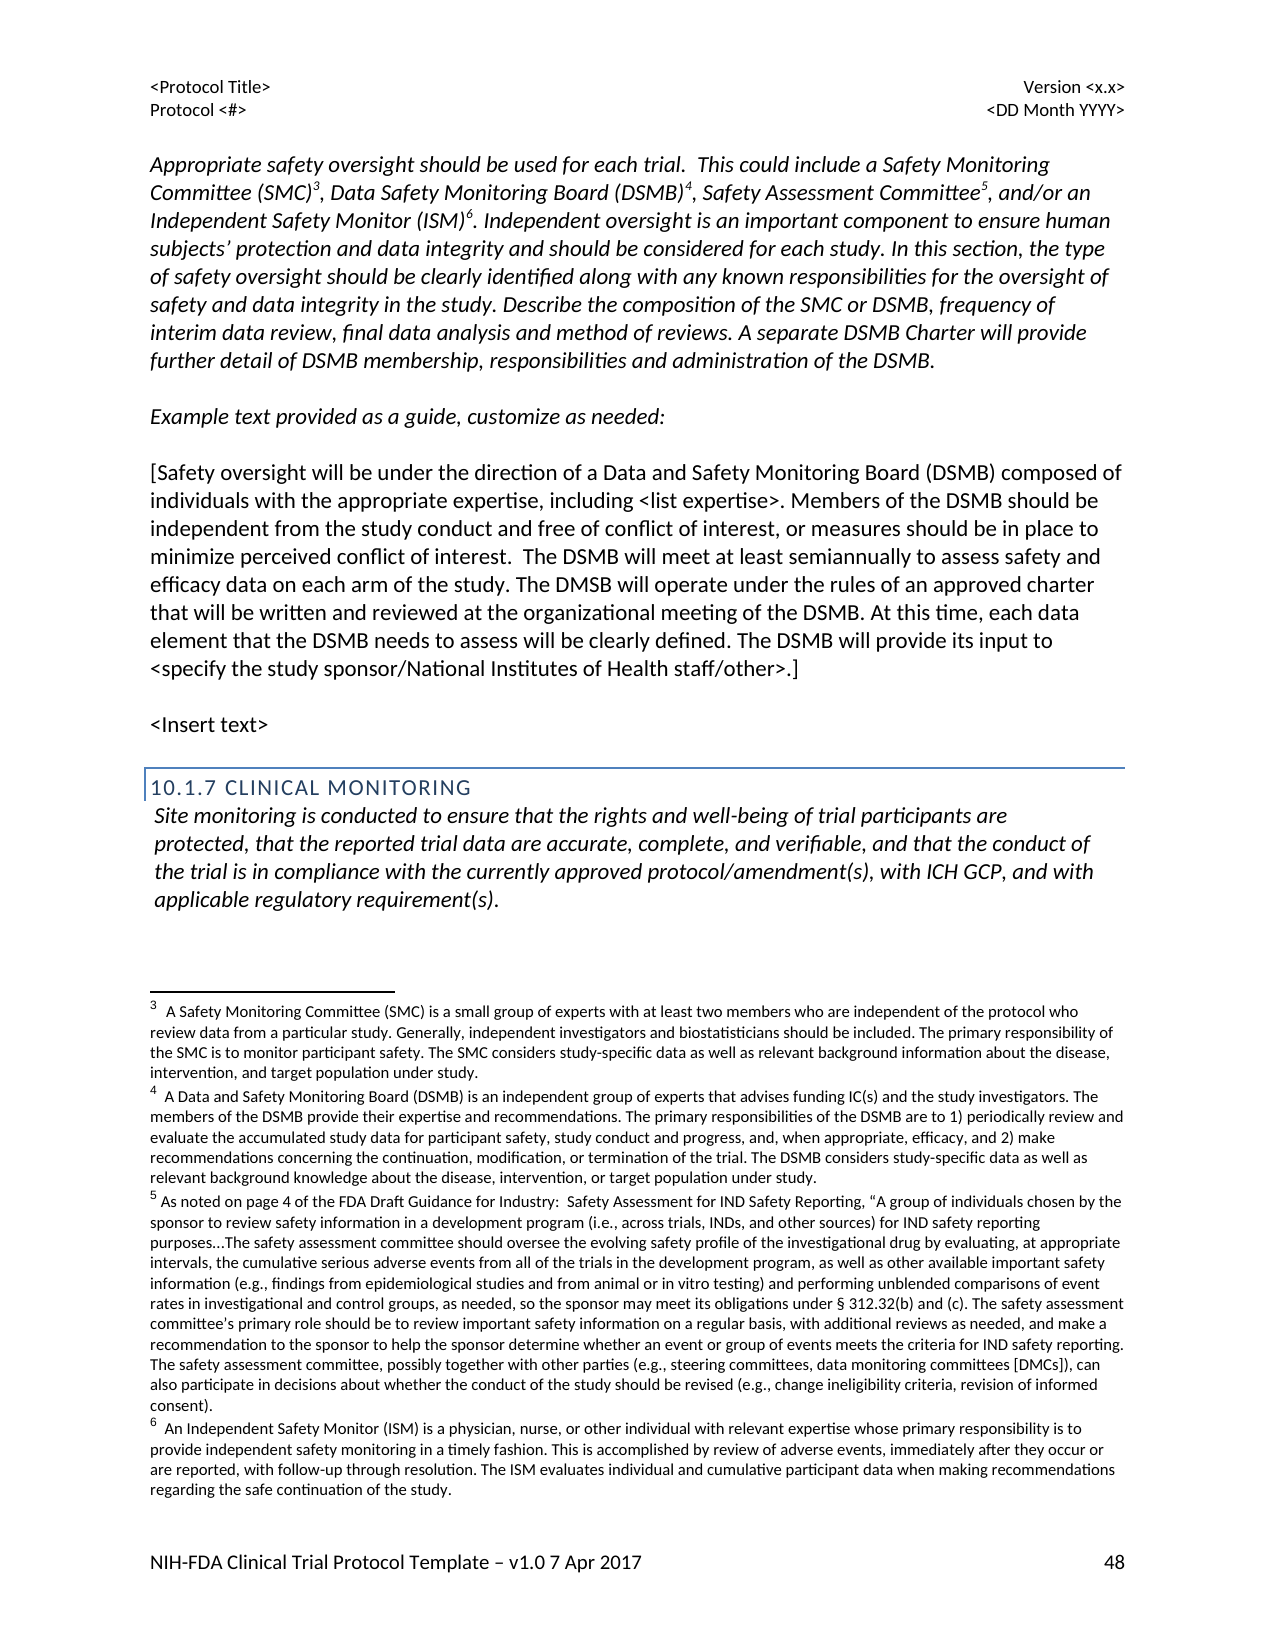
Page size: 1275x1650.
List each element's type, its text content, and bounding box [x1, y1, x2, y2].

text [Safety oversight will be under the direction of a Data and Safety Monitoring Board (DSMB) composed of individuals with the appropriate expertise, including <list expertise>. Members of the DSMB should be independent from the study conduct and free of conflict of interest, or measures should be in place to minimize perceived conflict of interest. The DSMB will meet at least semiannually to assess safety and efficacy data on each arm of the study. The DMSB will operate under the rules of an approved charter that will be written and reviewed at the organizational meeting of the DSMB. At this time, each data element that the DSMB needs to assess will be clearly defined. The DSMB will provide its input to <specify the study sponsor/National Institutes of Health staff/other>.] [150, 458, 1125, 682]
subtitle Clinical Monitoring [146, 769, 1125, 801]
text Site monitoring is conducted to ensure that the rights and well-being of trial participants are protected, that the reported trial data are accurate, complete, and verifiable, and that the conduct of the trial is in compliance with the currently approved protocol/amendment(s), with ICH GCP, and with applicable regulatory requirement(s). [154, 801, 1102, 913]
text Appropriate safety oversight should be used for each trial. This could include a Safety Monitoring Committee (SMC), Data Safety Monitoring Board (DSMB), Safety Assessment Committee, and/or an Independent Safety Monitor (ISM). Independent oversight is an important component to ensure human subjects’ protection and data integrity and should be considered for each study. In this section, the type of safety oversight should be clearly identified along with any known responsibilities for the oversight of safety and data integrity in the study. Describe the composition of the SMC or DSMB, frequency of interim data review, final data analysis and method of reviews. A separate DSMB Charter will provide further detail of DSMB membership, responsibilities and administration of the DSMB. [150, 150, 1125, 374]
text Example text provided as a guide, customize as needed: [150, 402, 1125, 430]
text <Insert text> [150, 710, 1125, 738]
